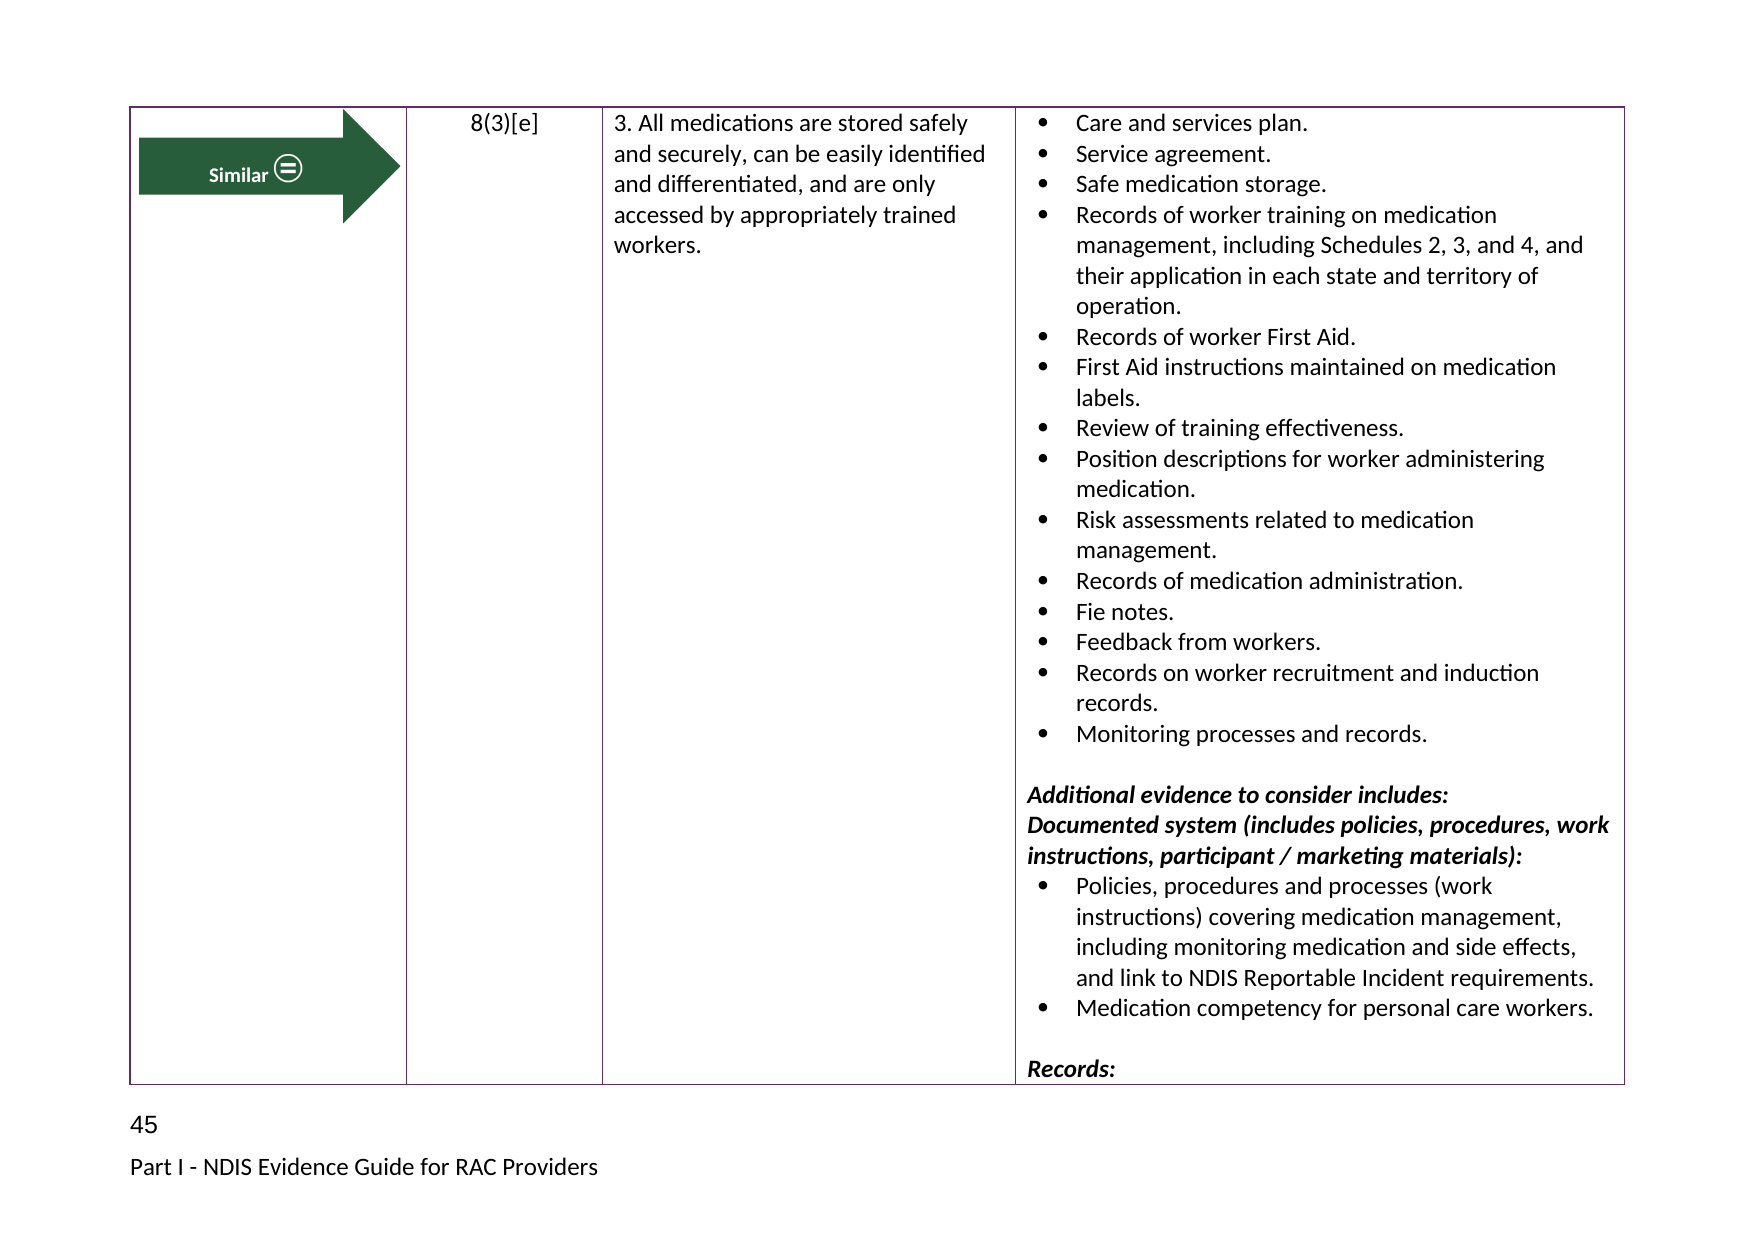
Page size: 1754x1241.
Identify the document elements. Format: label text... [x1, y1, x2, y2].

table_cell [603, 108, 1015, 1084]
table_cell 8(3)[e] [407, 108, 602, 1084]
table_cell [131, 108, 406, 1084]
picture [273, 146, 303, 183]
